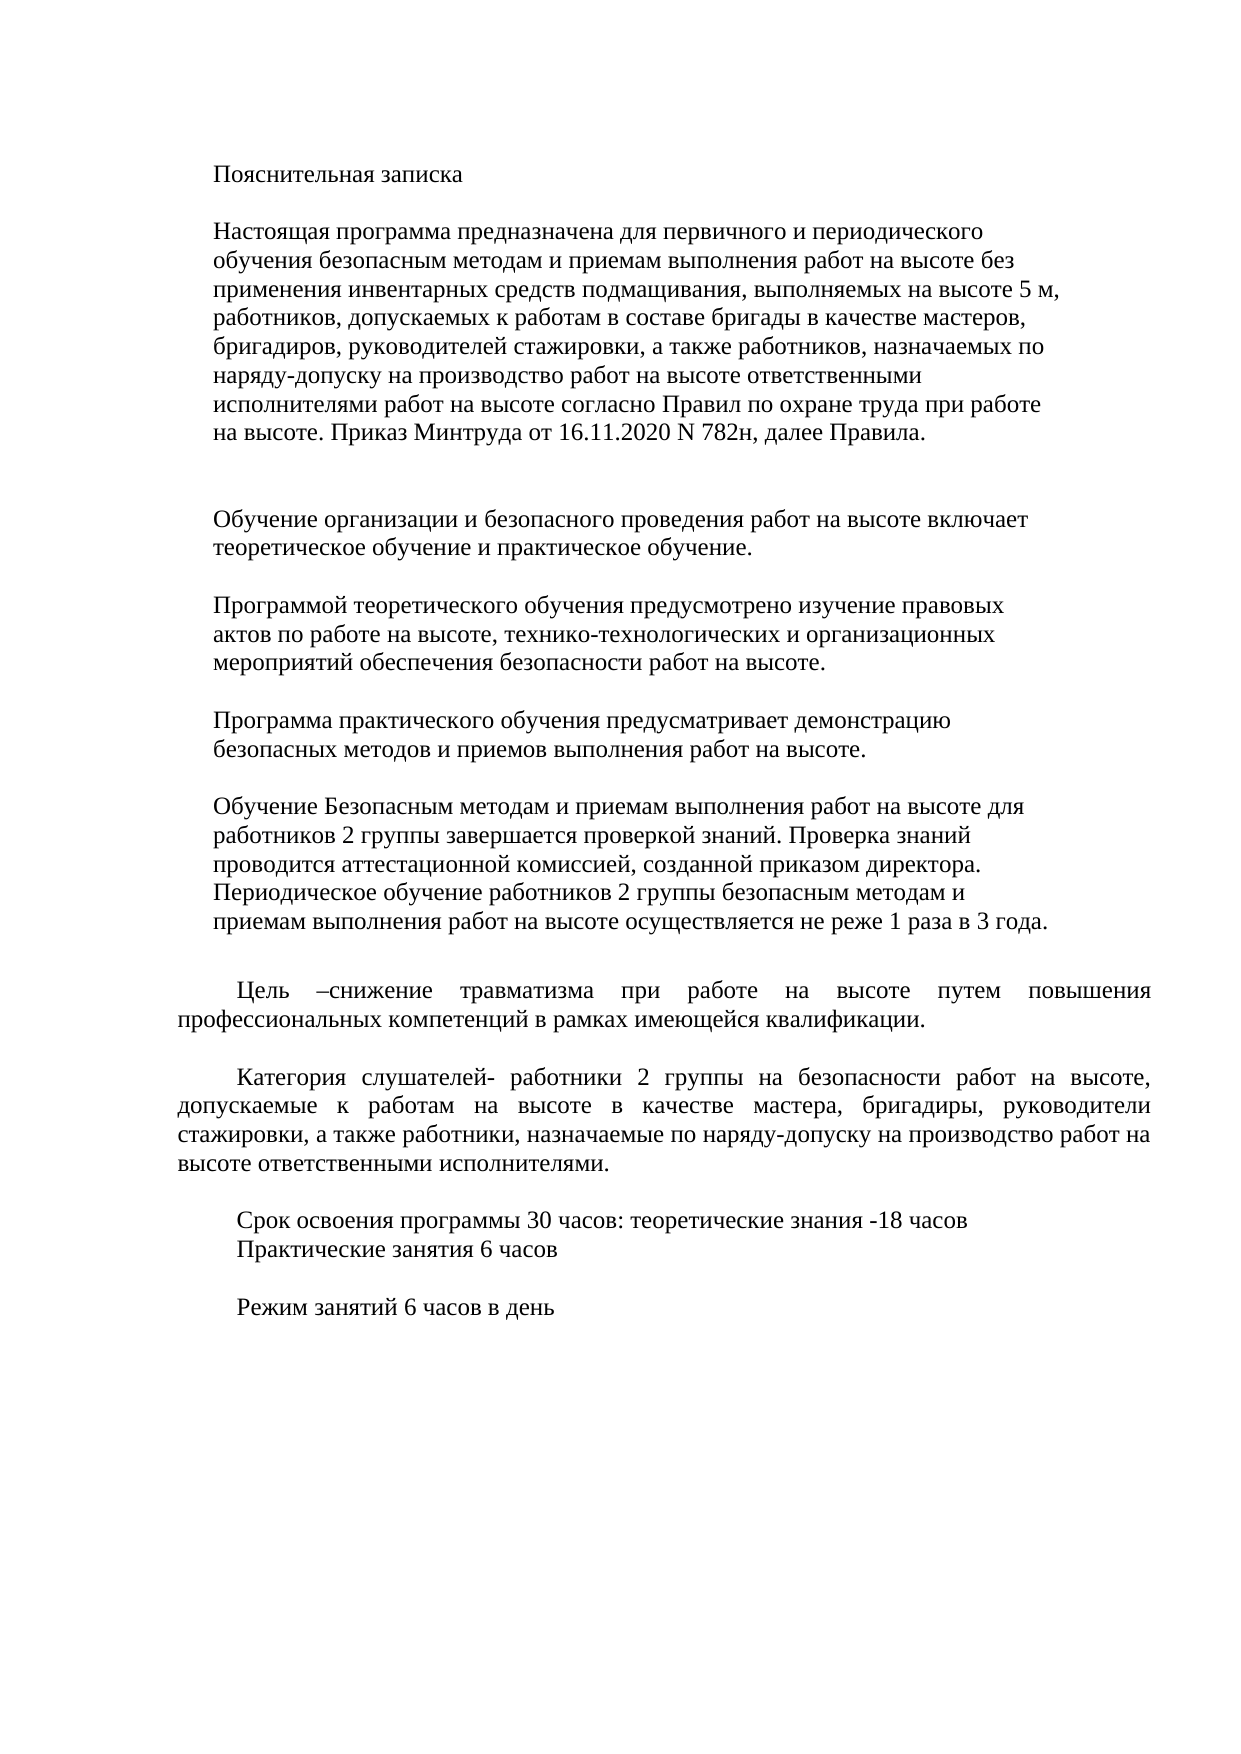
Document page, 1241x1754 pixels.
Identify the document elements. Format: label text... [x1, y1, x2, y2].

text Режим занятий 6 часов в день [177, 1292, 1152, 1321]
text Практические занятия 6 часов [177, 1234, 1152, 1263]
text Цель –снижение травматизма при работе на высоте путем повышения профессиональных компетенций в рамках имеющейся квалификации. [177, 976, 1152, 1033]
text Срок освоения программы 30 часов: теоретические знания -18 часов [177, 1206, 1152, 1234]
text Категория слушателей- работники 2 группы на безопасности работ на высоте, допускаемые к работам на высоте в качестве мастера, бригадиры, руководители стажировки, а также работники, назначаемые по наряду-допуску на производство работ на высоте ответственными исполнителями. [177, 1062, 1152, 1177]
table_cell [195, 118, 1070, 947]
